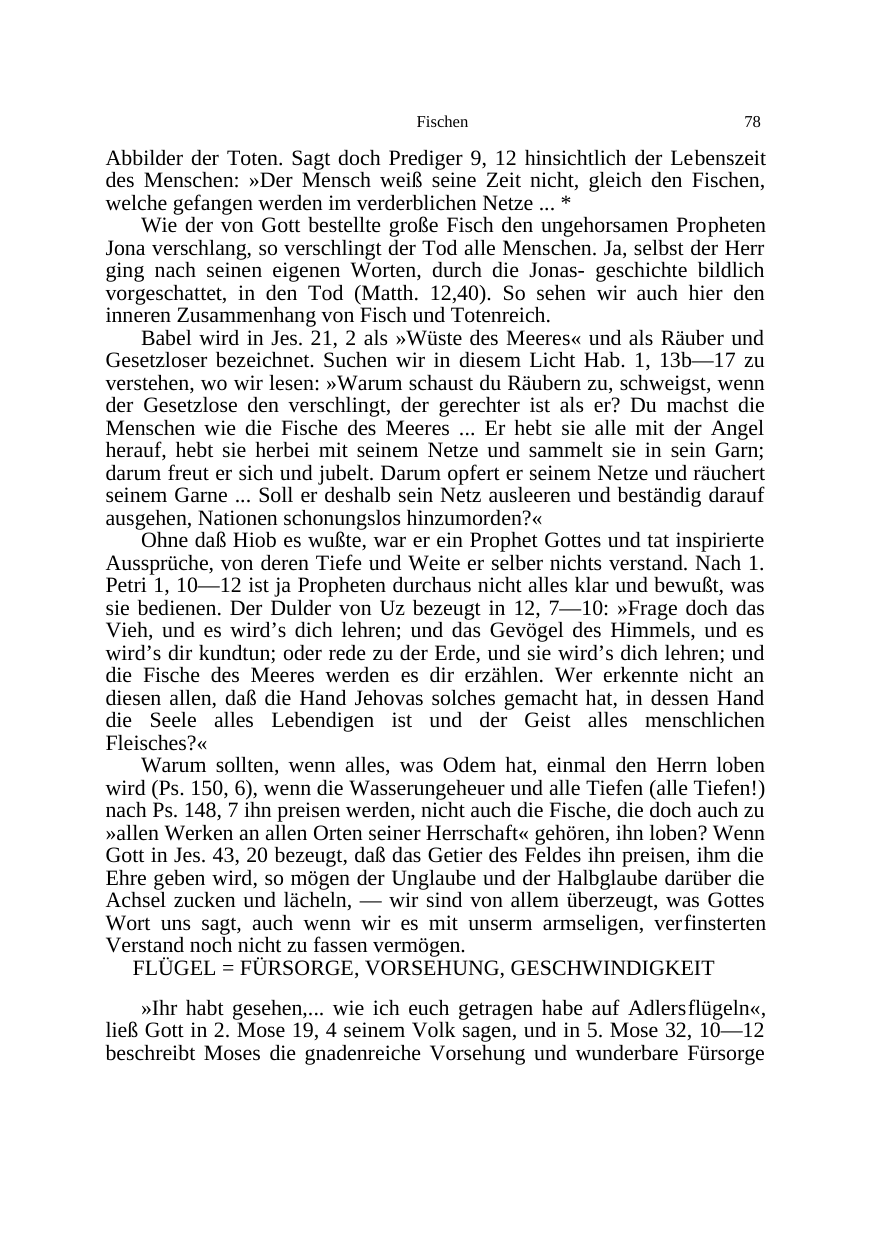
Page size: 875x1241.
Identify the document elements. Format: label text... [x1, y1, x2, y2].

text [105, 997, 766, 1064]
text Babel wird in Jes. 21, 2 als »Wüste des Meeres« und als Räuber und Gesetzloser bezeichnet. Suchen wir in diesem Licht Hab. 1, 13b—17 zu verstehen, wo wir lesen: »Warum schaust du Räubern zu, schweigst, wenn der Gesetzlose den verschlingt, der gerechter ist als er? Du machst die Menschen wie die Fische des Meeres ... Er hebt sie alle mit der Angel herauf, hebt sie herbei mit seinem Netze und sammelt sie in sein Garn; darum freut er sich und jubelt. Darum opfert er seinem Netze und räuchert seinem Garne ... Soll er deshalb sein Netz ausleeren und beständig darauf ausgehen, Nationen schonungslos hinzumorden?« [105, 327, 766, 530]
text FLÜGEL = FÜRSORGE, VORSEHUNG, GESCHWINDIGKEIT [132, 957, 766, 979]
text Warum sollten, wenn alles, was Odem hat, einmal den Herrn loben wird (Ps. 150, 6), wenn die Wasserungeheuer und alle Tiefen (alle Tiefen!) nach Ps. 148, 7 ihn preisen werden, nicht auch die Fische, die doch auch zu »allen Werken an allen Orten seiner Herrschaft« gehören, ihn loben? Wenn Gott in Jes. 43, 20 bezeugt, daß das Getier des Feldes ihn preisen, ihm die Ehre geben wird, so mögen der Unglaube und der Halbglaube darüber die Achsel zucken und lächeln, — wir sind von allem überzeugt, was Gottes Wort uns sagt, auch wenn wir es mit unserm armseligen, verfinsterten Verstand noch nicht zu fassen vermögen. [105, 755, 766, 957]
text Wie der von Gott bestellte große Fisch den ungehorsamen Propheten Jona verschlang, so verschlingt der Tod alle Menschen. Ja, selbst der Herr ging nach seinen eigenen Worten, durch die Jonas- geschichte bildlich vorgeschattet, in den Tod (Matth. 12,40). So sehen wir auch hier den inneren Zusammenhang von Fisch und Totenreich. [105, 215, 766, 327]
text Ohne daß Hiob es wußte, war er ein Prophet Gottes und tat inspirierte Aussprüche, von deren Tiefe und Weite er selber nichts verstand. Nach 1. Petri 1, 10—12 ist ja Propheten durchaus nicht alles klar und bewußt, was sie bedienen. Der Dulder von Uz bezeugt in 12, 7—10: »Frage doch das Vieh, und es wird’s dich lehren; und das Gevögel des Himmels, und es wird’s dir kundtun; oder rede zu der Erde, und sie wird’s dich lehren; und die Fische des Meeres werden es dir erzählen. Wer erkennte nicht an diesen allen, daß die Hand Jehovas solches gemacht hat, in dessen Hand die Seele alles Lebendigen ist und der Geist alles menschlichen Fleisches?« [105, 530, 766, 755]
text Abbilder der Toten. Sagt doch Prediger 9, 12 hinsichtlich der Lebenszeit des Menschen: »Der Mensch weiß seine Zeit nicht, gleich den Fischen, welche gefangen werden im verderblichen Netze ... * [105, 147, 766, 215]
